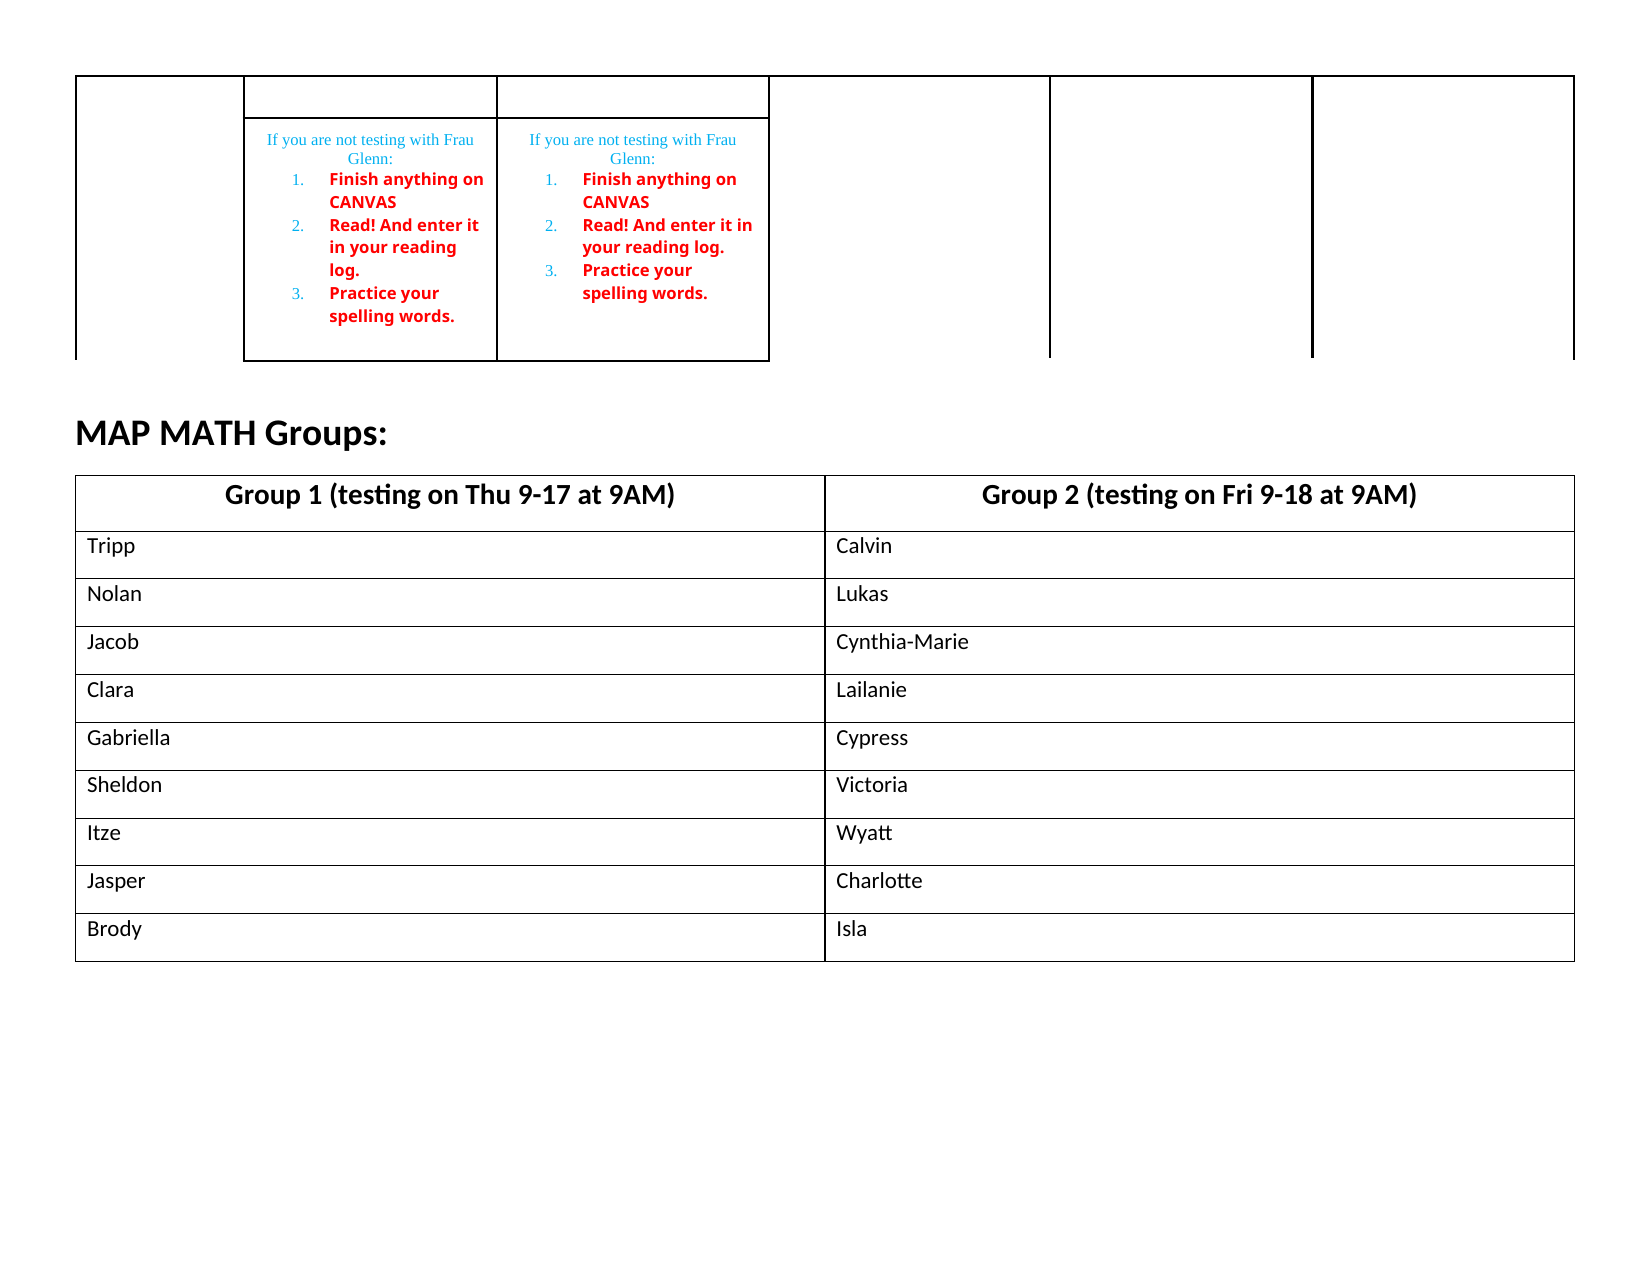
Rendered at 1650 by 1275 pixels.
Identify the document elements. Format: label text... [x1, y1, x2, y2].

table_cell Tripp [76, 532, 824, 578]
table_header Group 2 (testing on Fri 9-18 at 9AM) [826, 476, 1574, 531]
table_cell Calvin [826, 532, 1574, 578]
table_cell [1313, 77, 1573, 360]
table_cell Itze [76, 819, 824, 865]
table_cell Jacob [76, 627, 824, 674]
table_cell Gabriella [76, 723, 824, 769]
table_cell Brody [76, 914, 824, 961]
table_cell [1050, 77, 1312, 360]
text MAP MATH Groups: [75, 409, 1575, 455]
table_cell Sheldon [76, 771, 824, 817]
table_cell Nolan [76, 579, 824, 626]
table_cell Isla [826, 914, 1574, 961]
table_cell Cypress [826, 723, 1574, 769]
table_header Group 1 (testing on Thu 9-17 at 9AM) [76, 476, 824, 531]
table_cell Jasper [76, 866, 824, 913]
table_cell If you are not testing with Frau Glenn: Finish anything on CANVAS Read! And enter it in your reading log. Practice your spelling words. [498, 119, 768, 360]
table_cell Cynthia-Marie [826, 627, 1574, 674]
table_cell Victoria [826, 771, 1574, 817]
table_cell Lukas [826, 579, 1574, 626]
table_cell Lailanie [826, 675, 1574, 722]
table_cell Clara [76, 675, 824, 722]
table_cell If you are not testing with Frau Glenn: Finish anything on CANVAS Read! And enter it in your reading log. Practice your spelling words. [245, 119, 496, 360]
table_cell Charlotte [826, 866, 1574, 913]
table_cell Wyatt [826, 819, 1574, 865]
